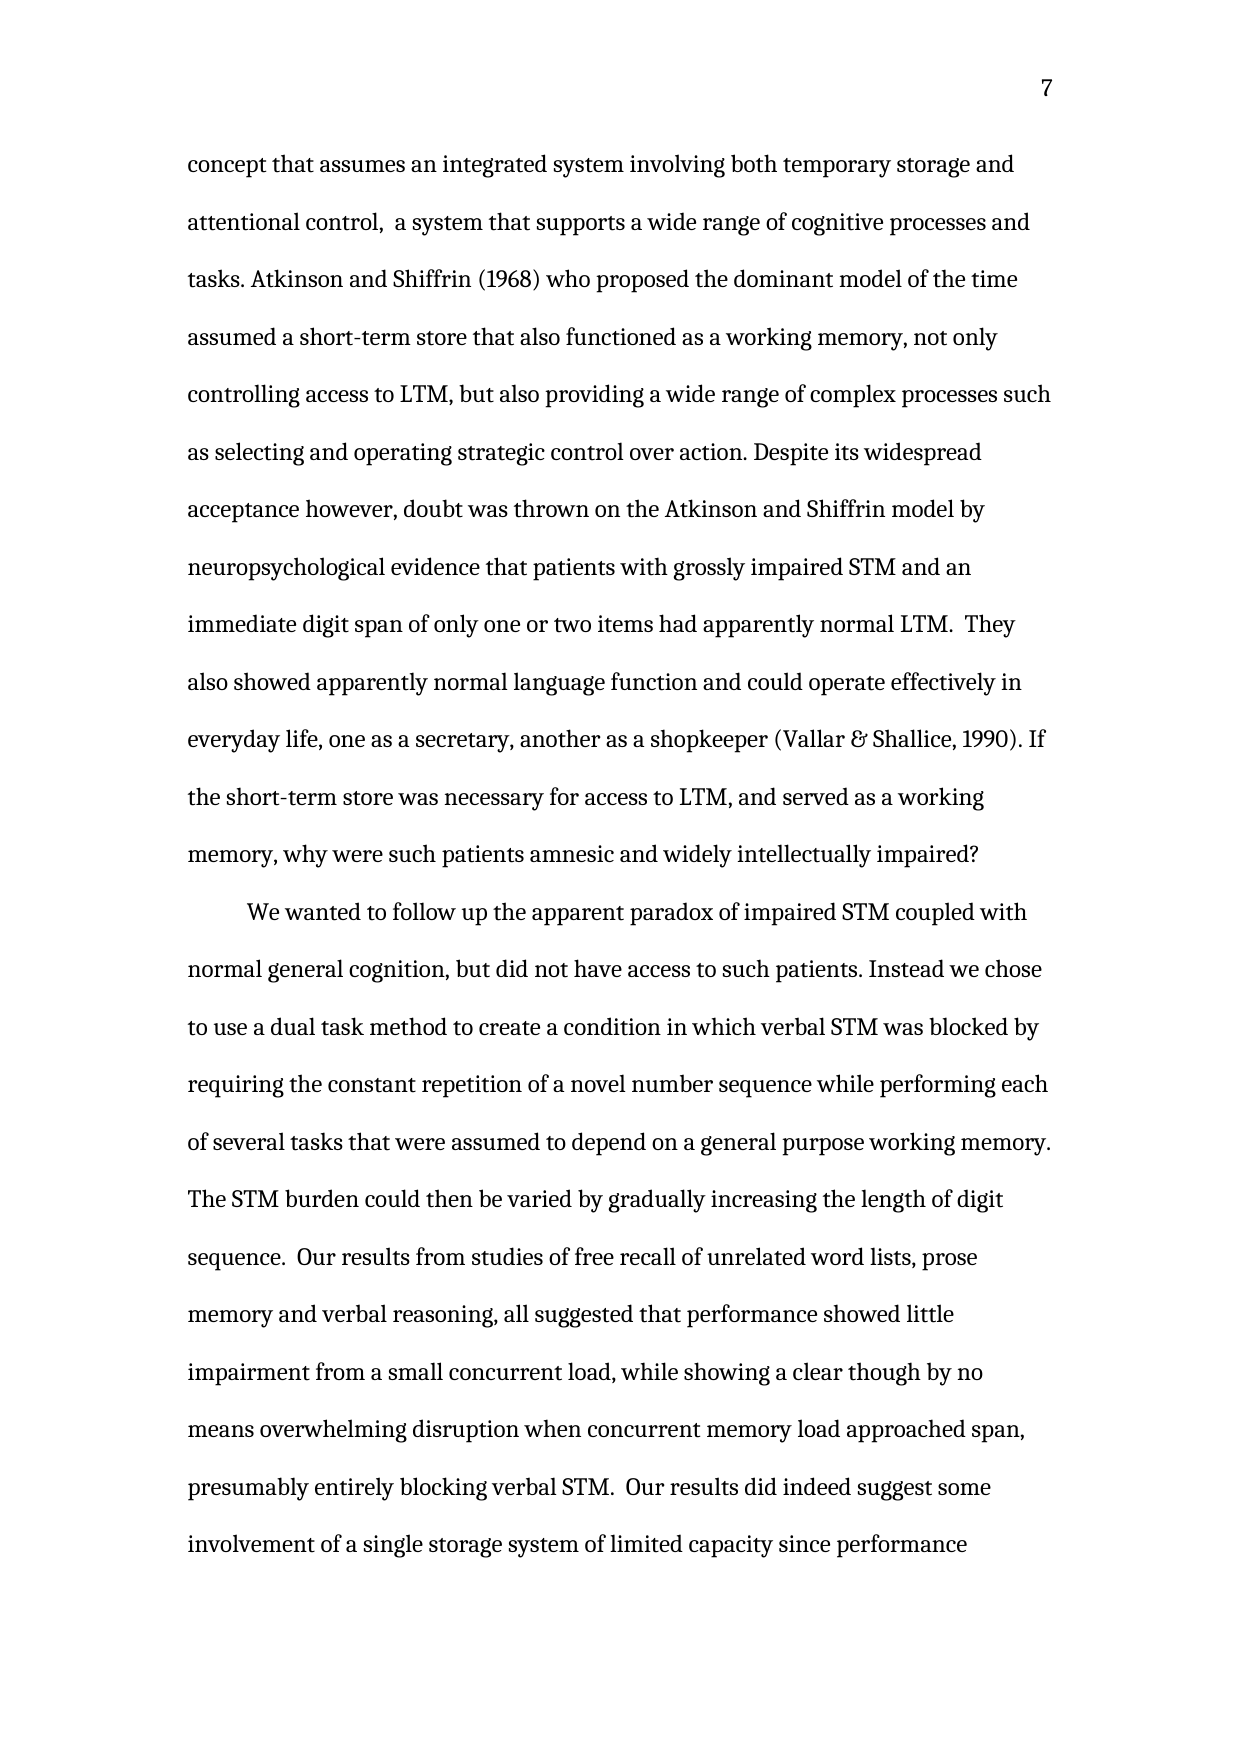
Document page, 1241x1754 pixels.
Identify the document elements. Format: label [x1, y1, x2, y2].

list [187, 150, 1053, 869]
list [187, 897, 1053, 1559]
